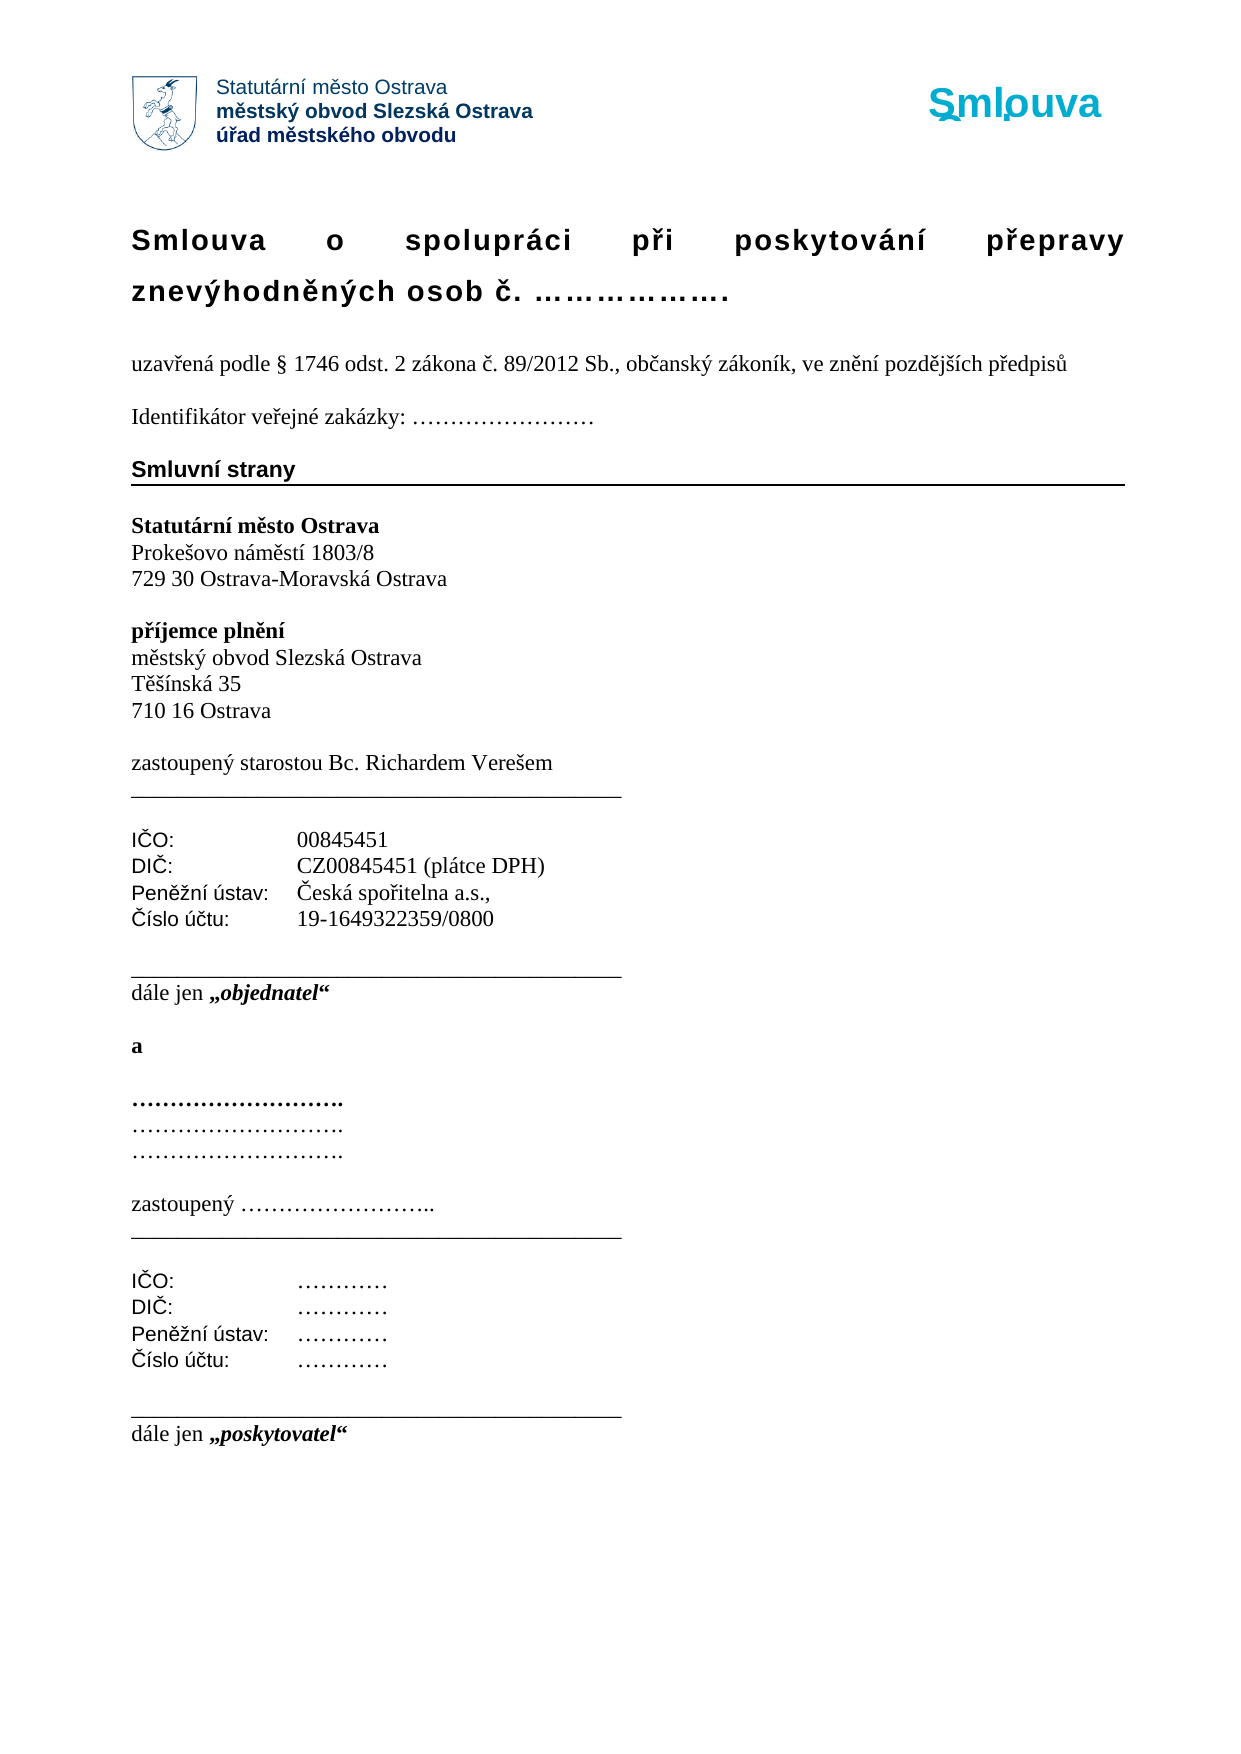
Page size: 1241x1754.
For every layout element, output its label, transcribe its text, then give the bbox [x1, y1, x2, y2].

text a [131, 1032, 1125, 1058]
text 710 16 Ostrava [131, 697, 1125, 723]
text Identifikátor veřejné zakázky: …………………… [131, 403, 1125, 429]
text IČO: ………… [131, 1267, 1125, 1293]
text Peněžní ústav: ………… [131, 1319, 1125, 1346]
text Peněžní ústav: Česká spořitelna a.s., [131, 879, 1125, 905]
text dále jen „objednatel“ [131, 979, 1125, 1006]
text zastoupený starostou Bc. Richardem Verešem [131, 749, 1125, 776]
text 729 30 Ostrava-Moravská Ostrava [131, 565, 1125, 591]
text dále jen „poskytovatel“ [131, 1420, 1125, 1447]
text Prokešovo náměstí 1803/8 [131, 538, 1125, 565]
text ………………………. [131, 1111, 1125, 1137]
text DIČ: CZ00845451 (plátce DPH) [131, 852, 1125, 879]
text Statutární město Ostrava [198, 75, 1125, 99]
text městský obvod Slezská Ostrava [198, 99, 1125, 123]
text Smlouva o spolupráci při poskytování přepravy znevýhodněných osob č. ………………. [131, 223, 1125, 307]
text DIČ: ………… [131, 1293, 1125, 1319]
text ………………………. [131, 1085, 1125, 1111]
text Těšínská 35 [131, 670, 1125, 697]
text ………………………. [131, 1137, 1125, 1164]
text příjemce plnění [131, 618, 1125, 644]
text Číslo účtu: ………… [131, 1346, 1125, 1372]
text městský obvod Slezská Ostrava [131, 644, 1125, 670]
text uzavřená podle § 1746 odst. 2 zákona č. 89/2012 Sb., občanský zákoník, ve znění pozdějších předpisů [131, 350, 1125, 377]
text Statutární město Ostrava [131, 512, 1125, 538]
text Smluvní strany [131, 456, 1125, 484]
text úřad městského obvodu [198, 123, 1125, 147]
text Číslo účtu: 19-1649322359/0800 [131, 905, 1125, 931]
picture [131, 75, 198, 151]
text zastoupený …………………….. [131, 1190, 1125, 1217]
text IČO: 00845451 [131, 826, 1125, 852]
